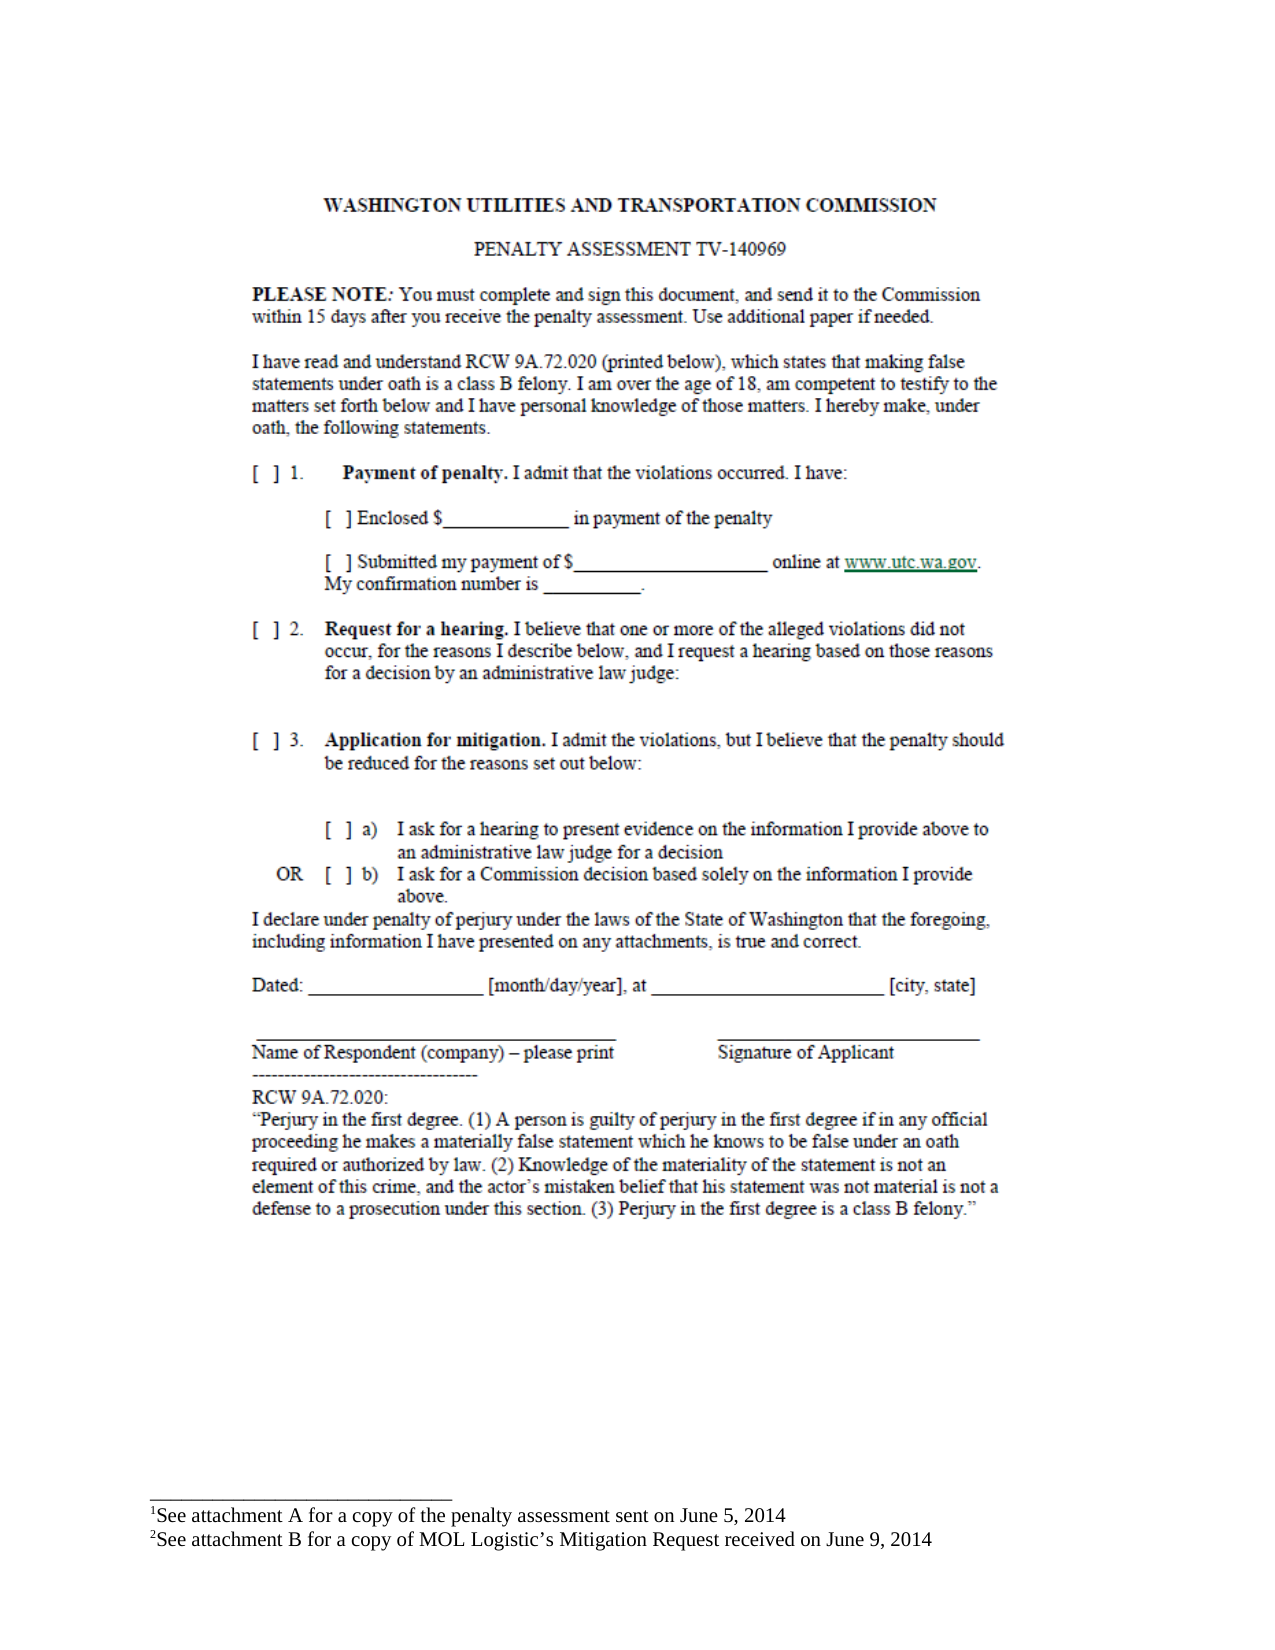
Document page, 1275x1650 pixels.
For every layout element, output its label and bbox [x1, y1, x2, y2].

picture [203, 150, 1072, 1289]
